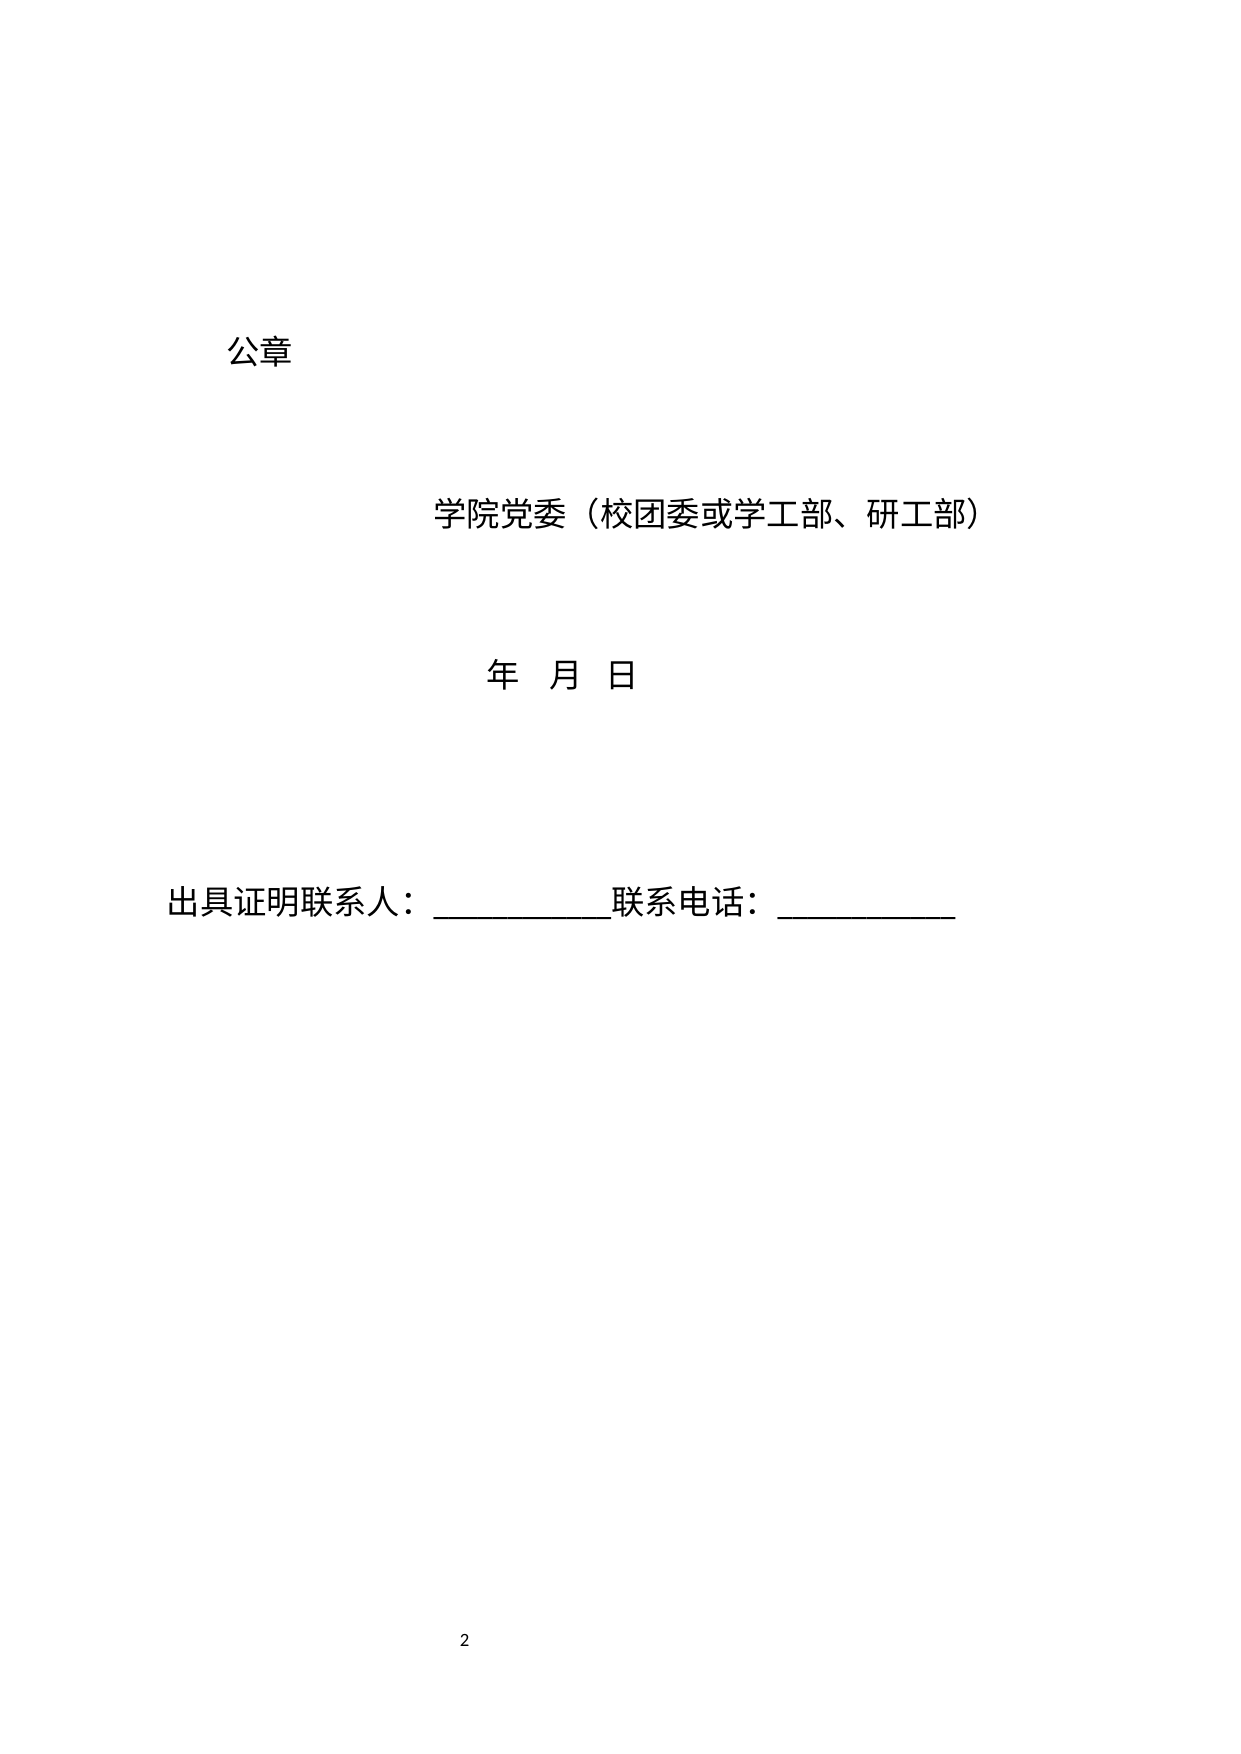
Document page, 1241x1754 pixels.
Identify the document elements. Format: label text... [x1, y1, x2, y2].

text 学院党委（校团委或学工部、研工部） [167, 479, 1053, 544]
text 年 月 日 [167, 640, 1053, 705]
text 出具证明联系人：____________联系电话：____________ [167, 867, 1053, 932]
text 公章 [167, 317, 1053, 382]
